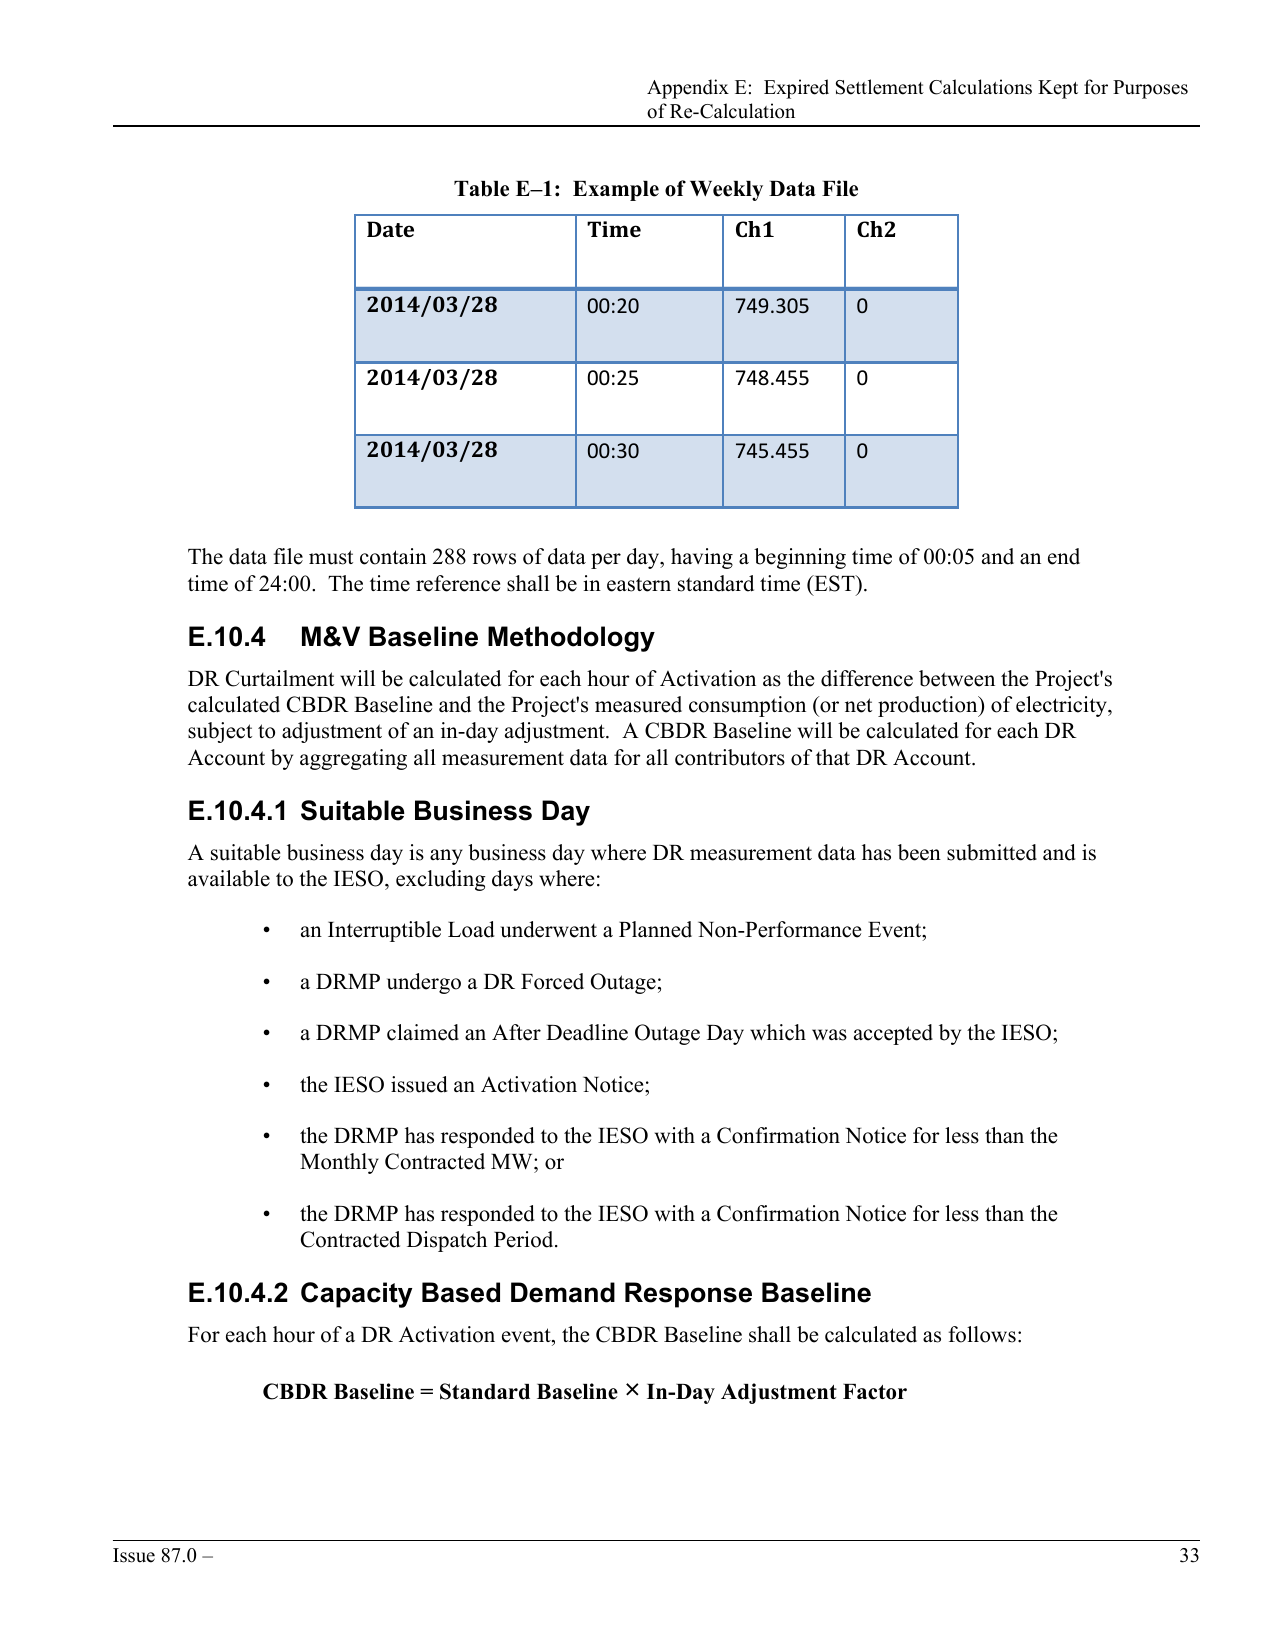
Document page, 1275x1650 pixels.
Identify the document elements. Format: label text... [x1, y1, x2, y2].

text The data file must contain 288 rows of data per day, having a beginning time of 00:05 and an end time of 24:00. The time reference shall be in eastern standard time (EST). [187, 543, 1125, 596]
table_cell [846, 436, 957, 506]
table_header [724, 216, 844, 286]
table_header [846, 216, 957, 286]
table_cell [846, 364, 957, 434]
text CBDR Baseline = Standard Baseline × In-Day Adjustment Factor [187, 1372, 1125, 1406]
list the IESO issued an Activation Notice; [262, 1071, 1125, 1097]
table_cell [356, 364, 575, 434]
list a DRMP claimed an After Deadline Outage Day which was accepted by the IESO; [262, 1019, 1125, 1046]
list a DRMP undergo a DR Forced Outage; [262, 968, 1125, 994]
list Capacity Based Demand Response Baseline [187, 1277, 1125, 1309]
list the DRMP has responded to the IESO with a Confirmation Notice for less than the Contracted Dispatch Period. [262, 1200, 1125, 1252]
text DR Curtailment will be calculated for each hour of Activation as the difference between the Project's calculated CBDR Baseline and the Project's measured consumption (or net production) of electricity, subject to adjustment of an in-day adjustment. A CBDR Baseline will be calculated for each DR Account by aggregating all measurement data for all contributors of that DR Account. [187, 665, 1125, 770]
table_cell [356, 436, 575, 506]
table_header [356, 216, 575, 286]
text M&V Baseline Methodology [187, 621, 1125, 652]
text For each hour of a DR Activation event, the CBDR Baseline shall be calculated as follows: [187, 1321, 1125, 1347]
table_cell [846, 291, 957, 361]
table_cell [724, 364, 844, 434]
list an Interruptible Load underwent a Planned Non-Performance Event; [262, 917, 1125, 943]
text Table E–1: Example of Weekly Data File [187, 175, 1125, 201]
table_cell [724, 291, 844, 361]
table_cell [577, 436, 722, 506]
list Suitable Business Day [187, 795, 1125, 826]
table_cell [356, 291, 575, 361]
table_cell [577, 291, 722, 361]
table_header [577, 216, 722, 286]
text A suitable business day is any business day where DR measurement data has been submitted and is available to the IESO, excluding days where: [187, 839, 1125, 892]
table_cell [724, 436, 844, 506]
list the DRMP has responded to the IESO with a Confirmation Notice for less than the Monthly Contracted MW; or [262, 1122, 1125, 1175]
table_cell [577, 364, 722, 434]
